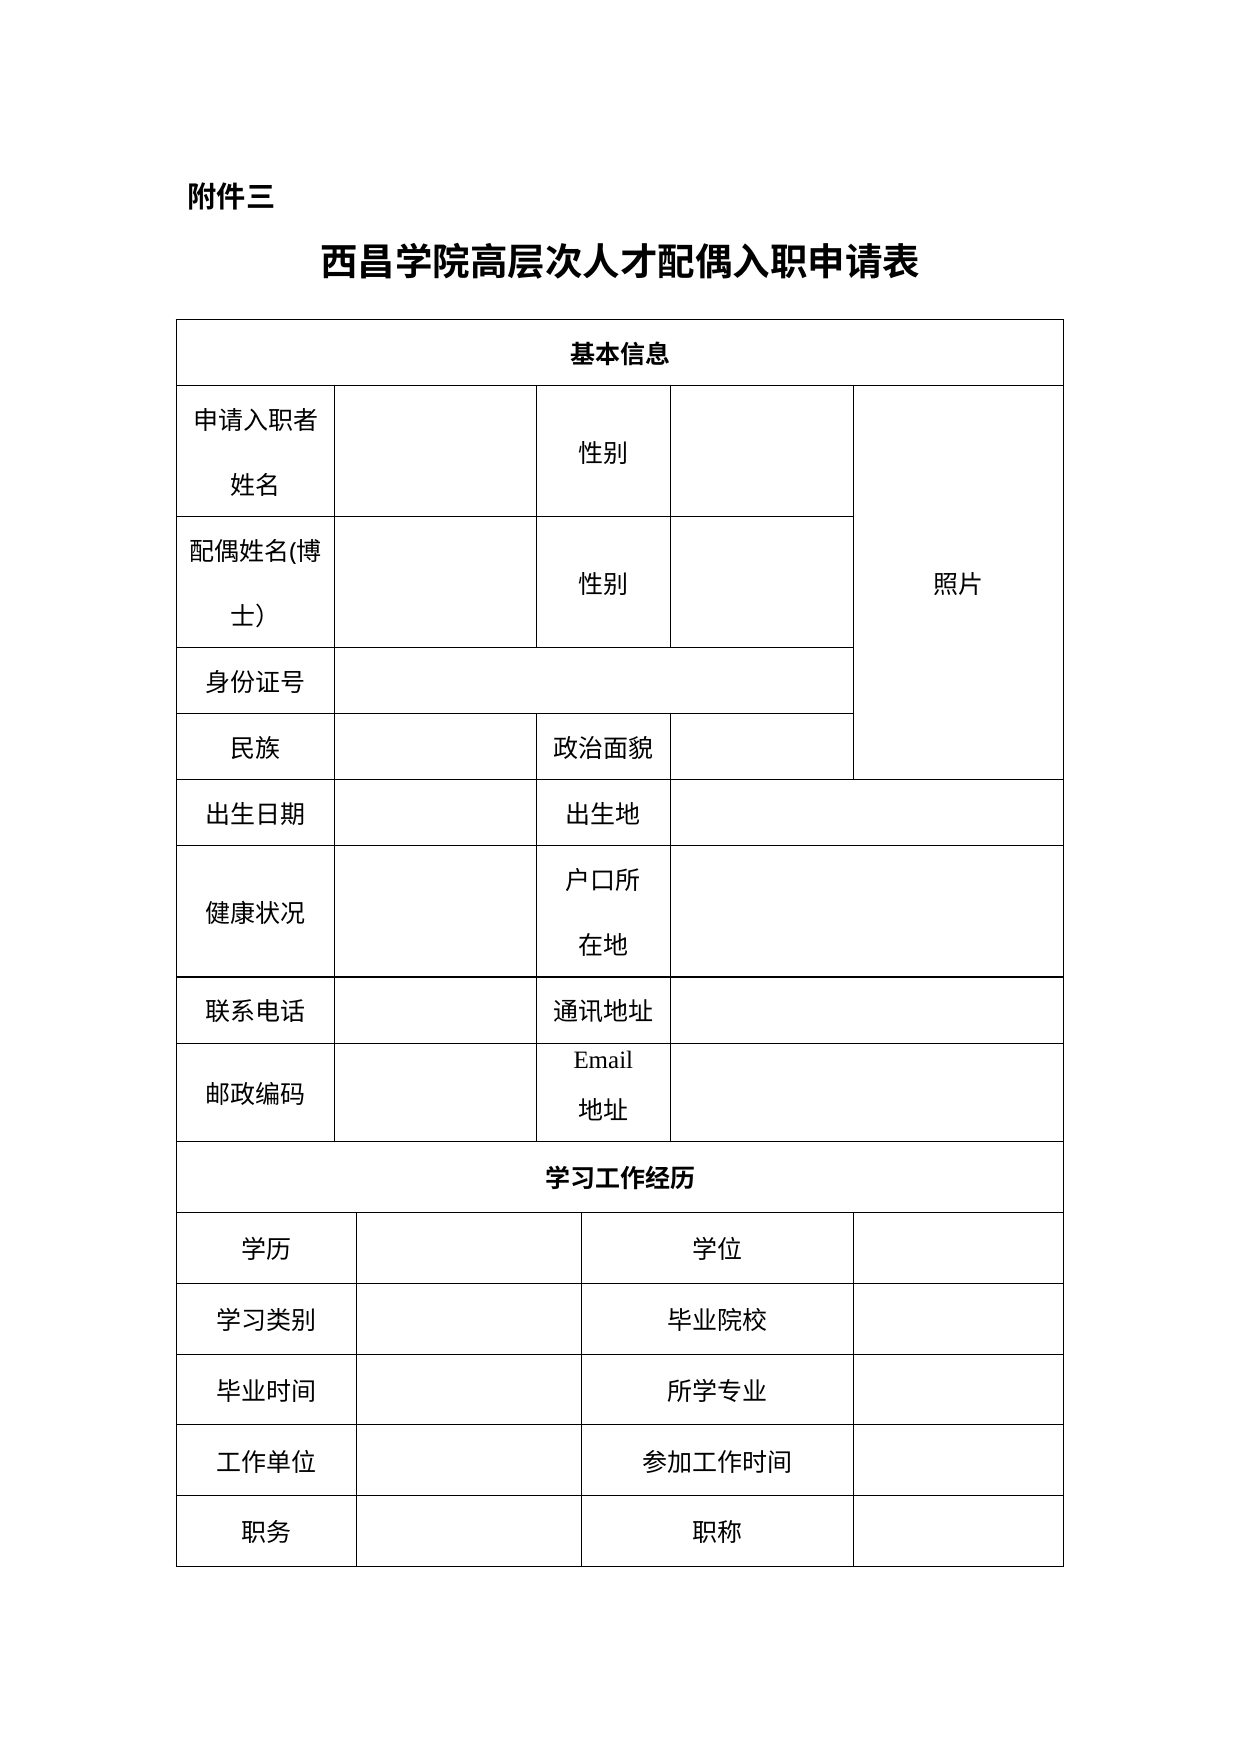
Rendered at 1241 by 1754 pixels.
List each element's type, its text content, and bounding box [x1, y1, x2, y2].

table_cell [854, 1425, 1063, 1495]
table_cell 学位 [582, 1213, 853, 1283]
table_cell [671, 780, 1063, 845]
table_cell 申请入职者姓名 [177, 386, 334, 516]
table_cell 照片 [854, 386, 1063, 779]
table_cell 毕业时间 [177, 1355, 356, 1424]
table_cell [357, 1425, 581, 1495]
table_cell 性别 [537, 386, 670, 516]
table_cell [671, 714, 853, 779]
table_cell Email 地址 [537, 1044, 670, 1141]
table_cell [335, 386, 536, 516]
table_cell 学习类别 [177, 1284, 356, 1353]
table_cell [854, 1284, 1063, 1353]
table_cell 通讯地址 [537, 978, 670, 1042]
table_cell [335, 846, 536, 976]
table_cell 户口所 在地 [537, 846, 670, 976]
table_cell 性别 [537, 517, 670, 647]
table_cell [335, 517, 536, 647]
table_cell [357, 1355, 581, 1424]
table_cell [854, 1355, 1063, 1424]
table_cell [671, 386, 853, 516]
table_cell [335, 978, 536, 1042]
table_cell [671, 978, 1063, 1042]
table_cell [357, 1496, 581, 1566]
table_cell 所学专业 [582, 1355, 853, 1424]
table_cell [671, 1044, 1063, 1141]
table_cell [335, 648, 853, 713]
table_cell [854, 1213, 1063, 1283]
table_cell 联系电话 [177, 978, 334, 1042]
table_cell [854, 1496, 1063, 1566]
text 西昌学院高层次人才配偶入职申请表 [187, 227, 1053, 292]
table_cell 毕业院校 [582, 1284, 853, 1353]
table_cell 健康状况 [177, 846, 334, 976]
table_cell [335, 714, 536, 779]
text 附件三 [187, 162, 1053, 227]
table_cell 身份证号 [177, 648, 334, 713]
table_cell [357, 1213, 581, 1283]
table_cell [671, 846, 1063, 976]
table_cell 工作单位 [177, 1425, 356, 1495]
table_cell 学习工作经历 [177, 1142, 1063, 1212]
table_cell 职务 [177, 1496, 356, 1566]
table_cell 学历 [177, 1213, 356, 1283]
table_cell 职称 [582, 1496, 853, 1566]
table_cell [671, 517, 853, 647]
table_cell [357, 1284, 581, 1353]
table_header 基本信息 [177, 320, 1063, 385]
table_cell 出生日期 [177, 780, 334, 845]
table_cell 配偶姓名(博士） [177, 517, 334, 647]
table_cell [335, 780, 536, 845]
table_cell 参加工作时间 [582, 1425, 853, 1495]
table_cell 政治面貌 [537, 714, 670, 779]
table_cell 邮政编码 [177, 1044, 334, 1141]
table_cell [335, 1044, 536, 1141]
table_cell 出生地 [537, 780, 670, 845]
table_cell 民族 [177, 714, 334, 779]
